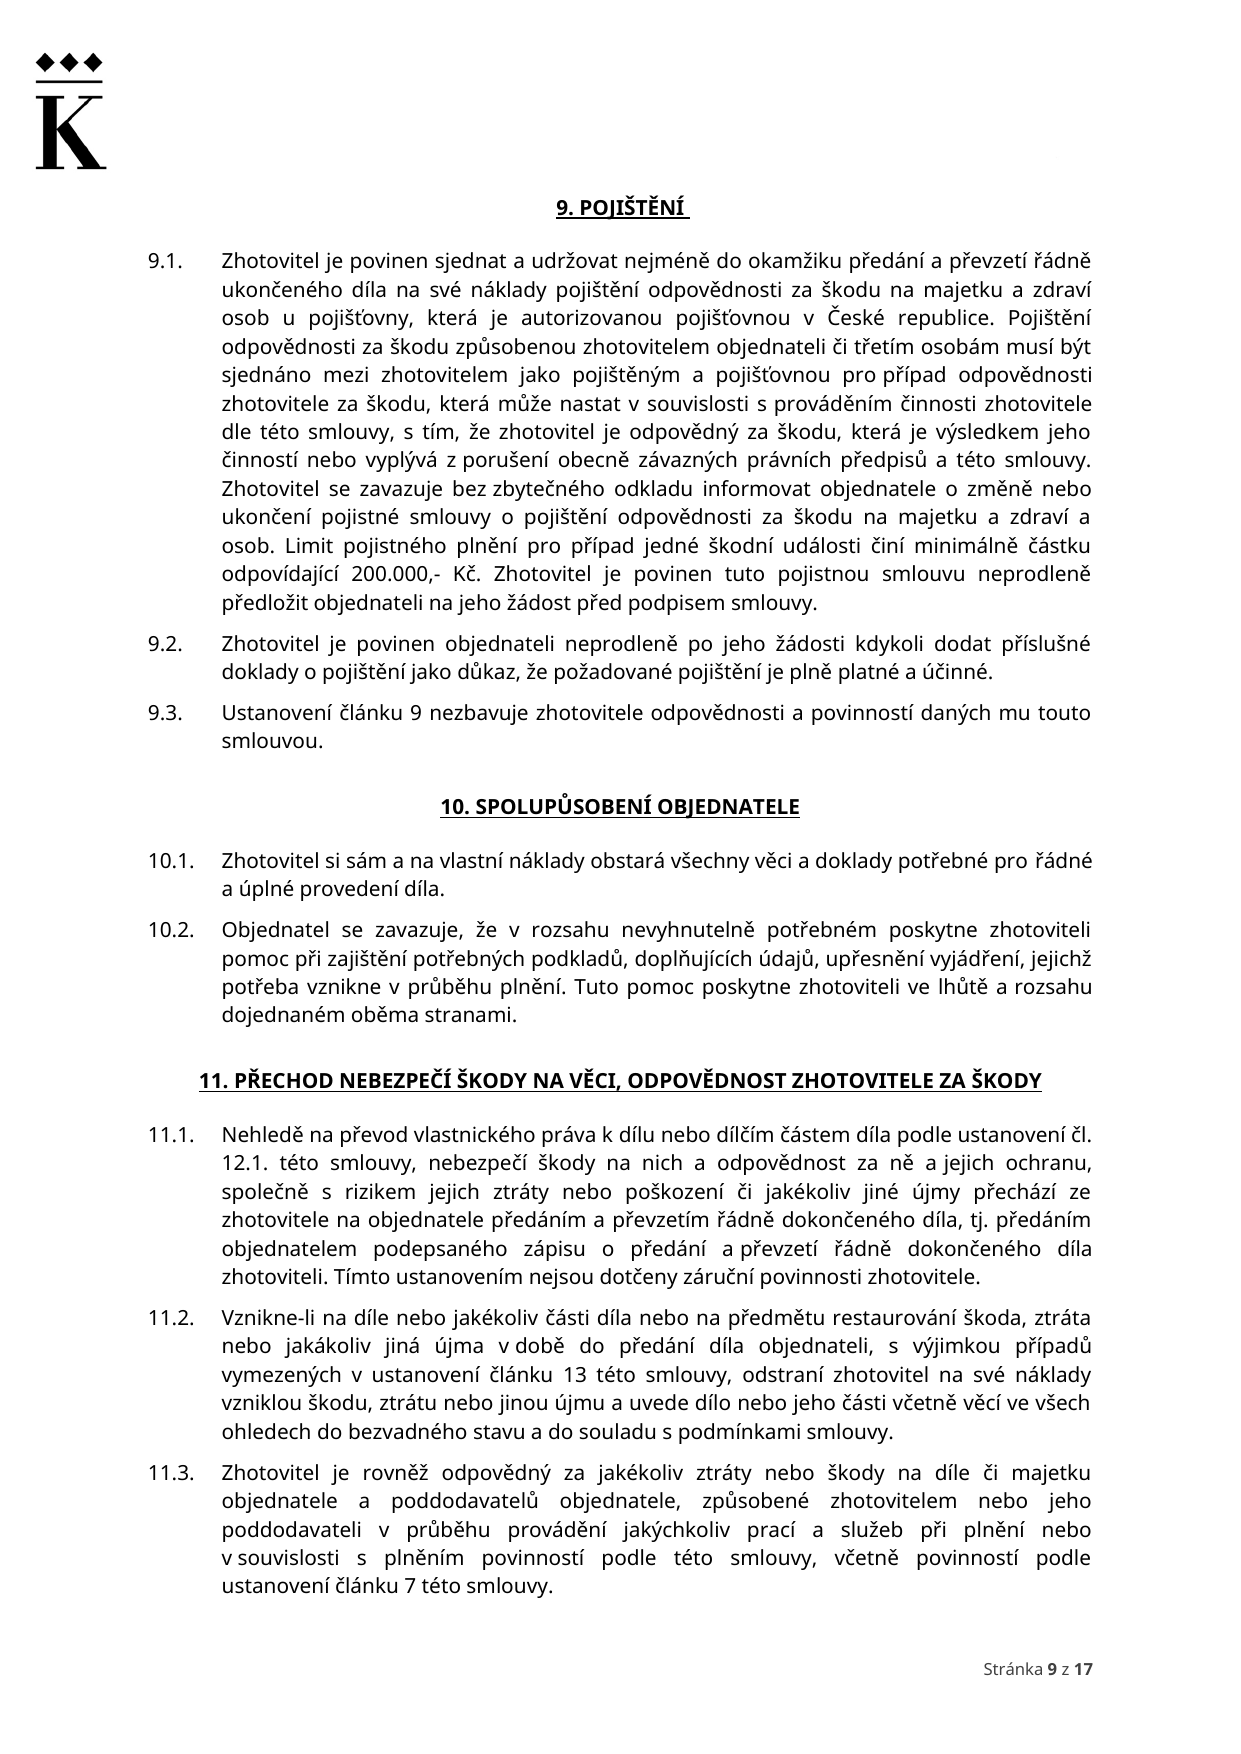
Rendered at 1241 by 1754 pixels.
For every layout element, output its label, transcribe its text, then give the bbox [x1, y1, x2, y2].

list Zhotovitel je povinen sjednat a udržovat nejméně do okamžiku předání a převzetí řádně ukončeného díla na své náklady pojištění odpovědnosti za škodu na majetku a zdraví osob u pojišťovny, která je autorizovanou pojišťovnou v České republice. Pojištění odpovědnosti za škodu způsobenou zhotovitelem objednateli či třetím osobám musí být sjednáno mezi zhotovitelem jako pojištěným a pojišťovnou pro případ odpovědnosti zhotovitele za škodu, která může nastat v souvislosti s prováděním činnosti zhotovitele dle této smlouvy, s tím, že zhotovitel je odpovědný za škodu, která je výsledkem jeho činností nebo vyplývá z porušení obecně závazných právních předpisů a této smlouvy. Zhotovitel se zavazuje bez zbytečného odkladu informovat objednatele o změně nebo ukončení pojistné smlouvy o pojištění odpovědnosti za škodu na majetku a zdraví a osob. Limit pojistného plnění pro případ jedné škodní události činí minimálně částku odpovídající 200.000,- Kč. Zhotovitel je povinen tuto pojistnou smlouvu neprodleně předložit objednateli na jeho žádost před podpisem smlouvy. [148, 247, 1093, 616]
list Nehledě na převod vlastnického práva k dílu nebo dílčím částem díla podle ustanovení čl. 12.1. této smlouvy, nebezpečí škody na nich a odpovědnost za ně a jejich ochranu, společně s rizikem jejich ztráty nebo poškození či jakékoliv jiné újmy přechází ze zhotovitele na objednatele předáním a převzetím řádně dokončeného díla, tj. předáním objednatelem podepsaného zápisu o předání a převzetí řádně dokončeného díla zhotoviteli. Tímto ustanovením nejsou dotčeny záruční povinnosti zhotovitele. [148, 1120, 1093, 1291]
text 10. SPOLUPŮSOBENÍ OBJEDNATELE [148, 792, 1093, 821]
list Zhotovitel si sám a na vlastní náklady obstará všechny věci a doklady potřebné pro řádné a úplné provedení díla. [148, 846, 1093, 903]
picture [28, 40, 1172, 181]
list Zhotovitel je povinen objednateli neprodleně po jeho žádosti kdykoli dodat příslušné doklady o pojištění jako důkaz, že požadované pojištění je plně platné a účinné. [148, 629, 1093, 686]
text 9. POJIŠTĚNÍ [148, 193, 1093, 222]
list Vznikne-li na díle nebo jakékoliv části díla nebo na předmětu restaurování škoda, ztráta nebo jakákoliv jiná újma v době do předání díla objednateli, s výjimkou případů vymezených v ustanovení článku 13 této smlouvy, odstraní zhotovitel na své náklady vzniklou škodu, ztrátu nebo jinou újmu a uvede dílo nebo jeho části včetně věcí ve všech ohledech do bezvadného stavu a do souladu s podmínkami smlouvy. [148, 1303, 1093, 1445]
list Objednatel se zavazuje, že v rozsahu nevyhnutelně potřebném poskytne zhotoviteli pomoc při zajištění potřebných podkladů, doplňujících údajů, upřesnění vyjádření, jejichž potřeba vznikne v průběhu plnění. Tuto pomoc poskytne zhotoviteli ve lhůtě a rozsahu dojednaném oběma stranami. [148, 915, 1093, 1029]
list Ustanovení článku 9 nezbavuje zhotovitele odpovědnosti a povinností daných mu touto smlouvou. [148, 698, 1093, 755]
list Zhotovitel je rovněž odpovědný za jakékoliv ztráty nebo škody na díle či majetku objednatele a poddodavatelů objednatele, způsobené zhotovitelem nebo jeho poddodavateli v průběhu provádění jakýchkoliv prací a služeb při plnění nebo v souvislosti s plněním povinností podle této smlouvy, včetně povinností podle ustanovení článku 7 této smlouvy. [148, 1458, 1093, 1600]
text 11. PŘECHOD NEBEZPEČÍ ŠKODY NA VĚCI, ODPOVĚDNOST ZHOTOVITELE ZA ŠKODY [148, 1067, 1093, 1095]
